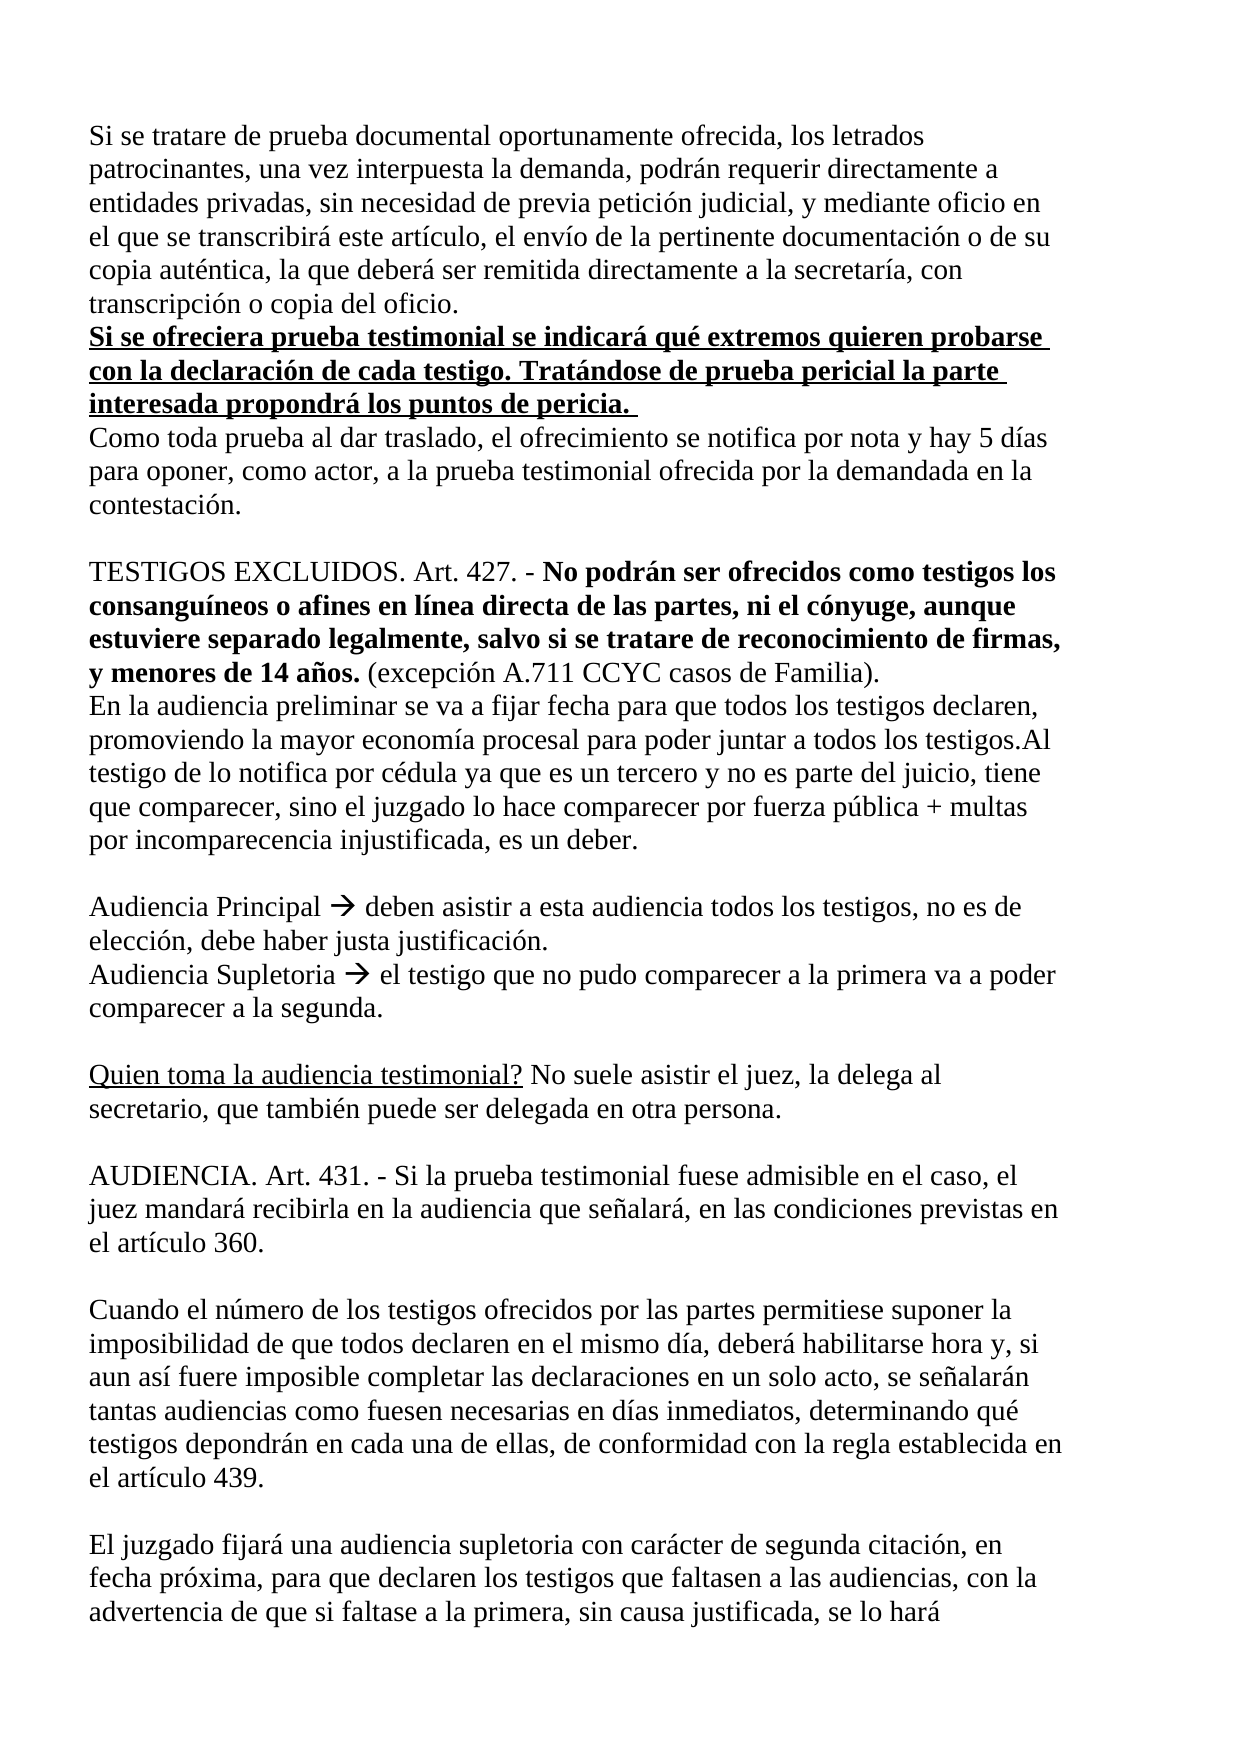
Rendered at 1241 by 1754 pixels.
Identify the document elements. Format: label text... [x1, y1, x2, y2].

text En la audiencia preliminar se va a fijar fecha para que todos los testigos declaren, promoviendo la mayor economía procesal para poder juntar a todos los testigos.Al testigo de lo notifica por cédula ya que es un tercero y no es parte del juicio, tiene que comparecer, sino el juzgado lo hace comparecer por fuerza pública + multas por incomparecencia injustificada, es un deber. [89, 688, 1063, 856]
text Como toda prueba al dar traslado, el ofrecimiento se notifica por nota y hay 5 días para oponer, como actor, a la prueba testimonial ofrecida por la demandada en la contestación. [89, 420, 1063, 521]
text Cuando el número de los testigos ofrecidos por las partes permitiese suponer la imposibilidad de que todos declaren en el mismo día, deberá habilitarse hora y, si aun así fuere imposible completar las declaraciones en un solo acto, se señalarán tantas audiencias como fuesen necesarias en días inmediatos, determinando qué testigos depondrán en cada una de ellas, de conformidad con la regla establecida en el artículo 439. [89, 1292, 1063, 1493]
text TESTIGOS EXCLUIDOS. Art. 427. - No podrán ser ofrecidos como testigos los consanguíneos o afines en línea directa de las partes, ni el cónyuge, aunque estuviere separado legalmente, salvo si se tratare de reconocimiento de firmas, y menores de 14 años. (excepción A.711 CCYC casos de Familia). [89, 554, 1063, 688]
text Quien toma la audiencia testimonial? No suele asistir el juez, la delega al secretario, que también puede ser delegada en otra persona. [89, 1057, 1063, 1124]
text AUDIENCIA. Art. 431. - Si la prueba testimonial fuese admisible en el caso, el juez mandará recibirla en la audiencia que señalará, en las condiciones previstas en el artículo 360. [89, 1158, 1063, 1259]
text Si se tratare de prueba documental oportunamente ofrecida, los letrados patrocinantes, una vez interpuesta la demanda, podrán requerir directamente a entidades privadas, sin necesidad de previa petición judicial, y mediante oficio en el que se transcribirá este artículo, el envío de la pertinente documentación o de su copia auténtica, la que deberá ser remitida directamente a la secretaría, con transcripción o copia del oficio. [89, 118, 1063, 319]
text Audiencia Principal deben asistir a esta audiencia todos los testigos, no es de elección, debe haber justa justificación. [89, 889, 1063, 957]
text Si se ofreciera prueba testimonial se indicará qué extremos quieren probarse con la declaración de cada testigo. Tratándose de prueba pericial la parte interesada propondrá los puntos de pericia. [89, 319, 1063, 420]
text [89, 1527, 1063, 1628]
text Audiencia Supletoria el testigo que no pudo comparecer a la primera va a poder comparecer a la segunda. [89, 957, 1063, 1024]
